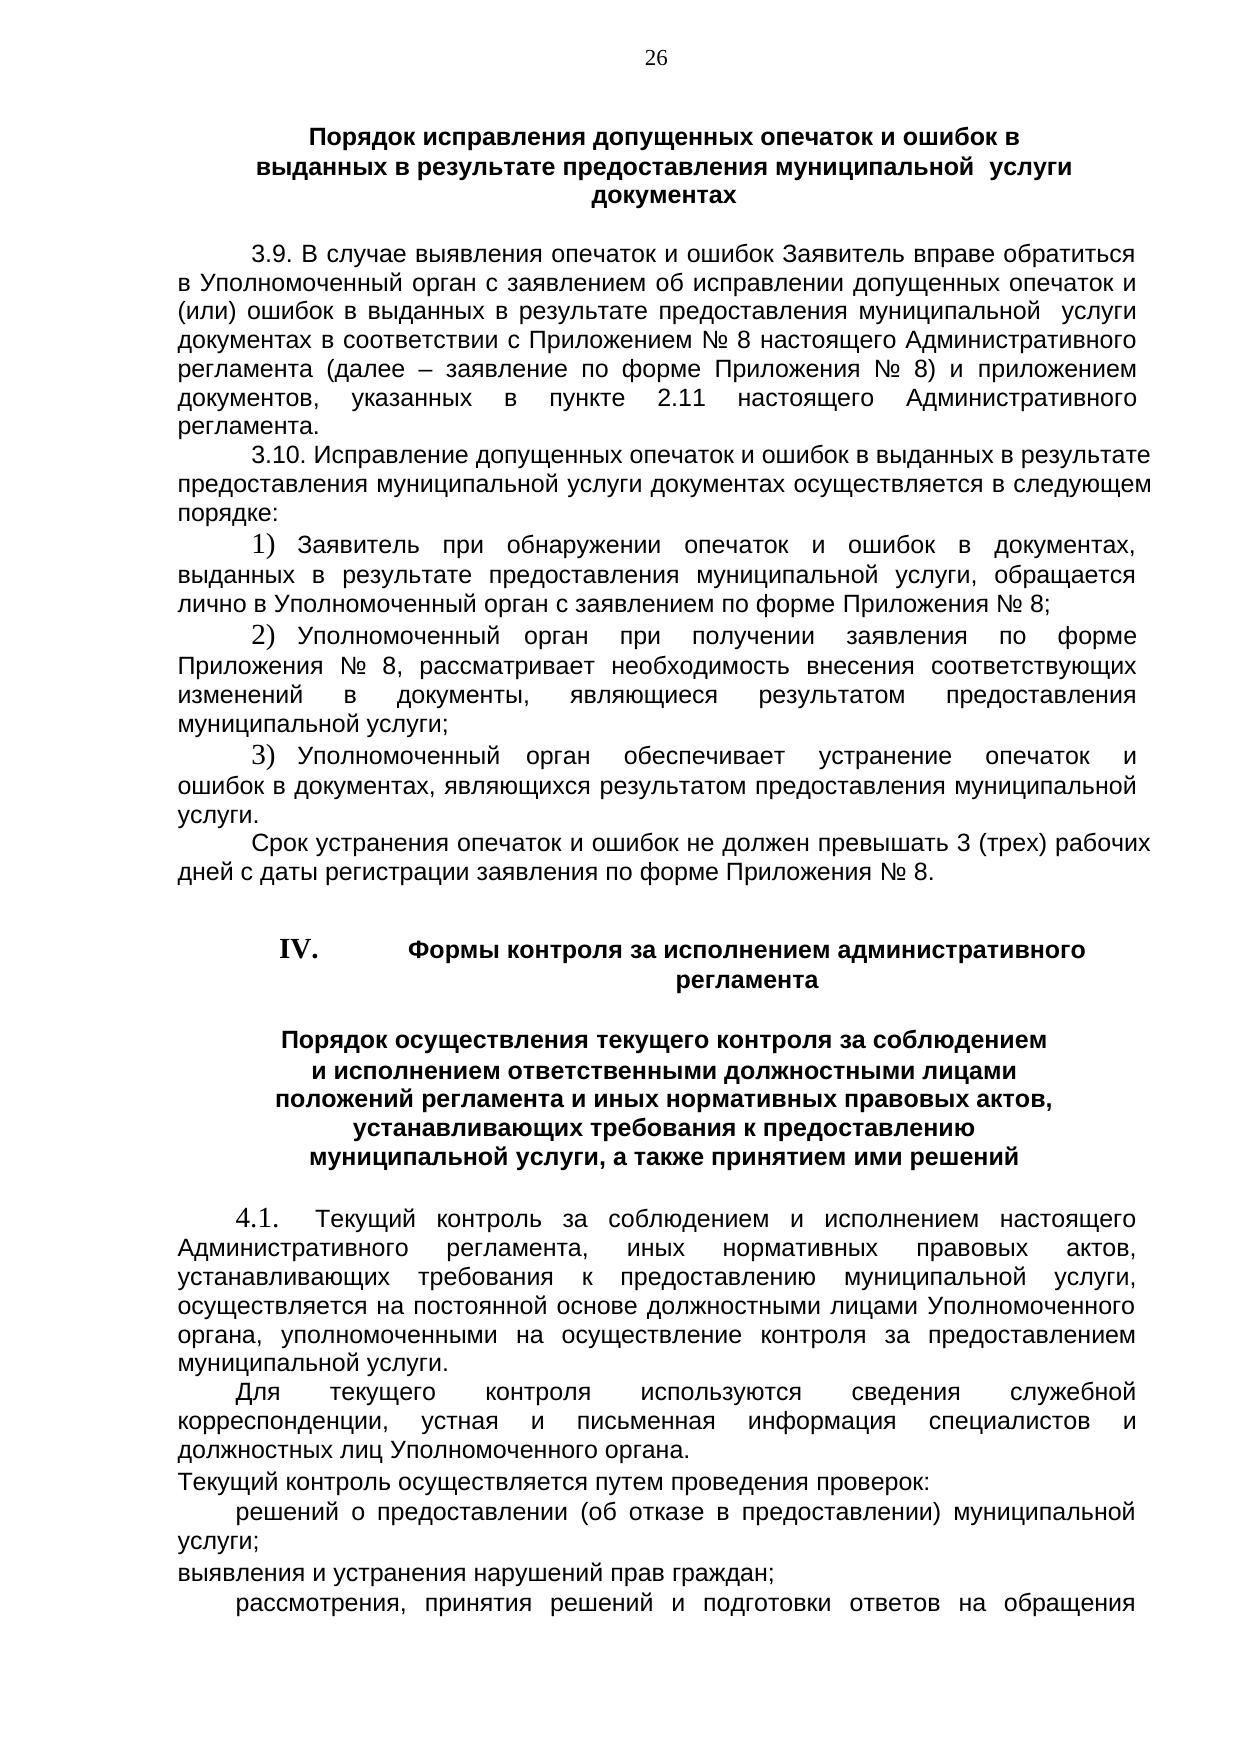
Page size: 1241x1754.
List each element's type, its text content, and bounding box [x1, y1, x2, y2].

subtitle Порядок исправления допущенных опечаток и ошибок в [210, 118, 1118, 152]
subtitle Формы контроля за исполнением административного регламента [213, 931, 1152, 993]
list Заявитель при обнаружении опечаток и ошибок в документах, выданных в результате предоставления муниципальной услуги, обращается лично в Уполномоченный орган с заявлением по форме Приложения № 8; [177, 526, 1137, 617]
list Уполномоченный орган при получении заявления по форме Приложения № 8, рассматривает необходимость внесения соответствующих изменений в документы, являющиеся результатом предоставления муниципальной услуги; [177, 617, 1137, 737]
list Уполномоченный орган обеспечивает устранение опечаток и ошибок в документах, являющихся результатом предоставления муниципальной услуги. [177, 737, 1137, 828]
text выданных в результате предоставления муниципальной услуги документах [210, 152, 1118, 209]
text 3.9. В случае выявления опечаток и ошибок Заявитель вправе обратиться в Уполномоченный орган с заявлением об исправлении допущенных опечаток и (или) ошибок в выданных в результате предоставления муниципальной услуги документах в соответствии с Приложением № 8 настоящего Административного регламента (далее – заявление по форме Приложения № 8) и приложением документов, указанных в пункте 2.11 настоящего Административного регламента. [177, 239, 1137, 440]
list Текущий контроль за соблюдением и исполнением настоящего Административного регламента, иных нормативных правовых актов, устанавливающих требования к предоставлению муниципальной услуги, осуществляется на постоянной основе должностными лицами Уполномоченного органа, уполномоченными на осуществление контроля за предоставлением муниципальной услуги. [177, 1200, 1136, 1377]
text решений о предоставлении (об отказе в предоставлении) муниципальной услуги; [177, 1497, 1136, 1554]
text выявления и устранения нарушений прав граждан; [177, 1554, 1152, 1588]
text Для текущего контроля используются сведения служебной корреспонденции, устная и письменная информация специалистов и должностных лиц Уполномоченного органа. [177, 1377, 1137, 1463]
text Срок устранения опечаток и ошибок не должен превышать 3 (трех) рабочих дней с даты регистрации заявления по форме Приложения № 8. [177, 828, 1152, 886]
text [177, 1588, 1136, 1617]
text 3.10. Исправление допущенных опечаток и ошибок в выданных в результате предоставления муниципальной услуги документах осуществляется в следующем порядке: [177, 440, 1152, 526]
text Текущий контроль осуществляется путем проведения проверок: [177, 1463, 1152, 1497]
text Порядок осуществления текущего контроля за соблюдением [210, 1022, 1118, 1056]
subtitle и исполнением ответственными должностными лицами положений регламента и иных нормативных правовых актов, устанавливающих требования к предоставлению муниципальной услуги, а также принятием ими решений [267, 1056, 1061, 1171]
